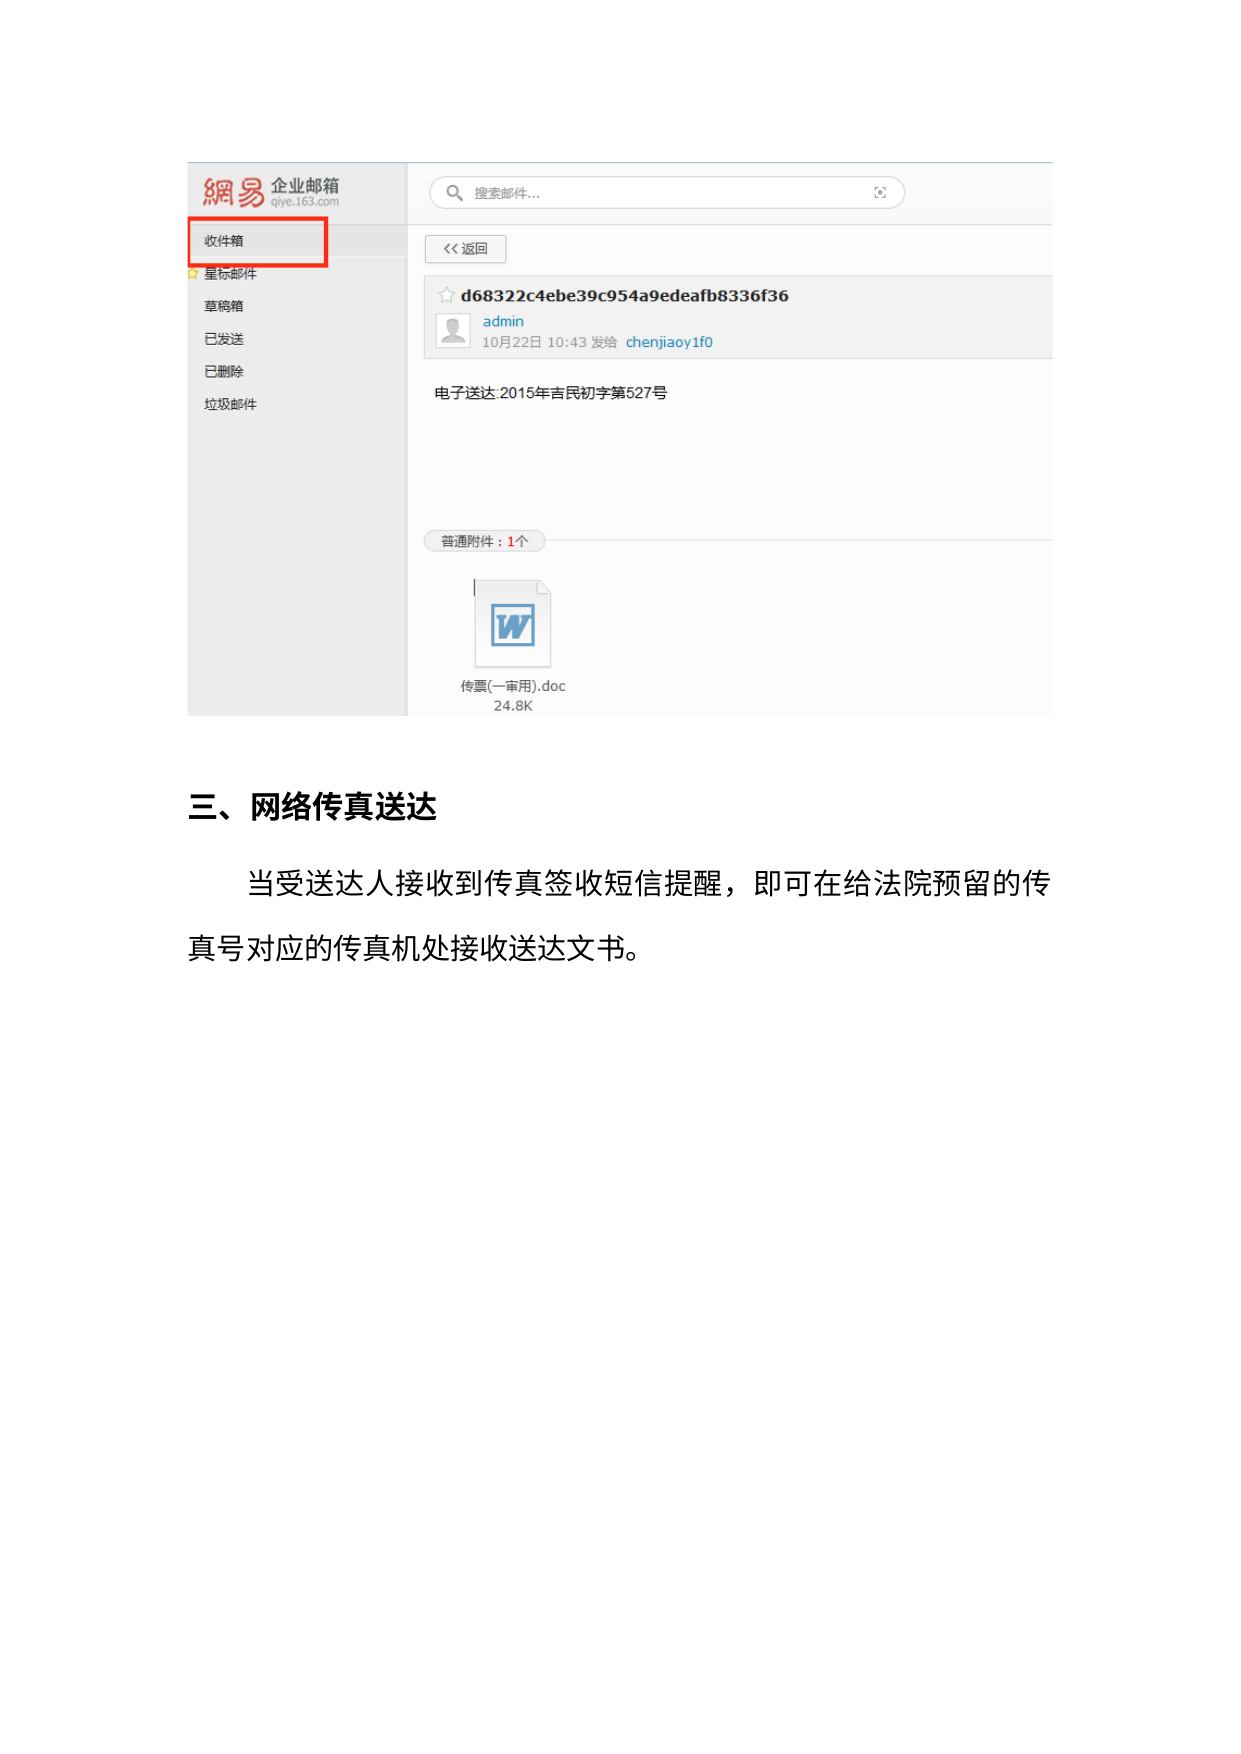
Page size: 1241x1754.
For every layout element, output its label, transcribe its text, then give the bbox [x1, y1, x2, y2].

subtitle 三、网络传真送达 [187, 772, 1053, 837]
picture [187, 162, 1053, 716]
text 当受送达人接收到传真签收短信提醒，即可在给法院预留的传真号对应的传真机处接收送达文书。 [187, 849, 1053, 979]
